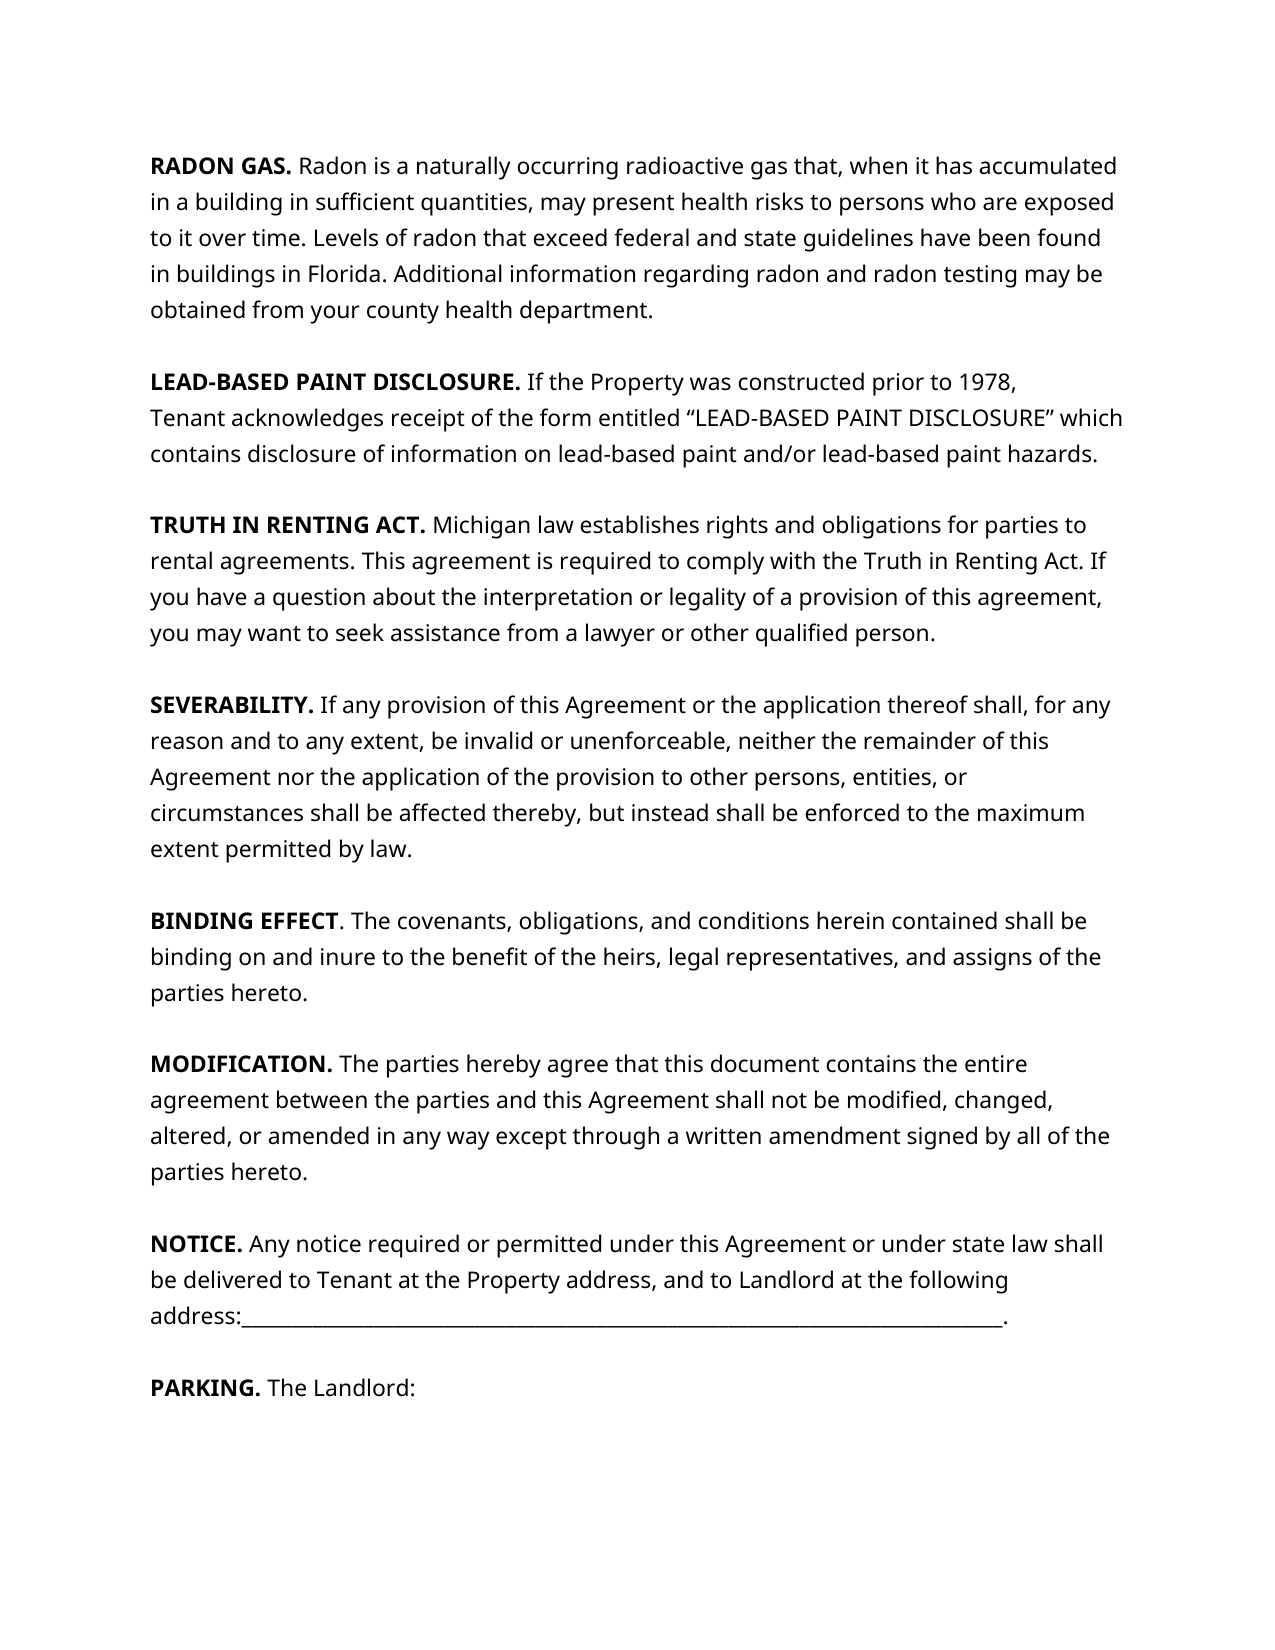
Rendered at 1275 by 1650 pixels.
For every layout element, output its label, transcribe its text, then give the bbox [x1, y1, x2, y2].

text TRUTH IN RENTING ACT. Michigan law establishes rights and obligations for parties to rental agreements. This agreement is required to comply with the Truth in Renting Act. If you have a question about the interpretation or legality of a provision of this agreement, you may want to seek assistance from a lawyer or other qualified person. [150, 509, 1125, 648]
text LEAD-BASED PAINT DISCLOSURE. If the Property was constructed prior to 1978, [150, 366, 1125, 397]
text SEVERABILITY. If any provision of this Agreement or the application thereof shall, for any reason and to any extent, be invalid or unenforceable, neither the remainder of this Agreement nor the application of the provision to other persons, entities, or [150, 689, 1125, 792]
text circumstances shall be affected thereby, but instead shall be enforced to the maximum extent permitted by law. [150, 797, 1125, 864]
text RADON GAS. Radon is a naturally occurring radioactive gas that, when it has accumulated in a building in sufficient quantities, may present health risks to persons who are exposed to it over time. Levels of radon that exceed federal and state guidelines have been found in buildings in Florida. Additional information regarding radon and radon testing may be obtained from your county health department. [150, 150, 1125, 325]
text MODIFICATION. The parties hereby agree that this document contains the entire [150, 1048, 1125, 1080]
text BINDING EFFECT. The covenants, obligations, and conditions herein contained shall be binding on and inure to the benefit of the heirs, legal representatives, and assigns of the parties hereto. [150, 869, 1125, 1008]
text Tenant acknowledges receipt of the form entitled “LEAD-BASED PAINT DISCLOSURE” which contains disclosure of information on lead-based paint and/or lead-based paint hazards. [150, 402, 1125, 469]
text PARKING. The Landlord: [150, 1372, 1125, 1403]
text agreement between the parties and this Agreement shall not be modified, changed, altered, or amended in any way except through a written amendment signed by all of the parties hereto. [150, 1084, 1125, 1187]
text NOTICE. Any notice required or permitted under this Agreement or under state law shall be delivered to Tenant at the Property address, and to Landlord at the following address:___________________________________________________________________________. [150, 1228, 1125, 1331]
